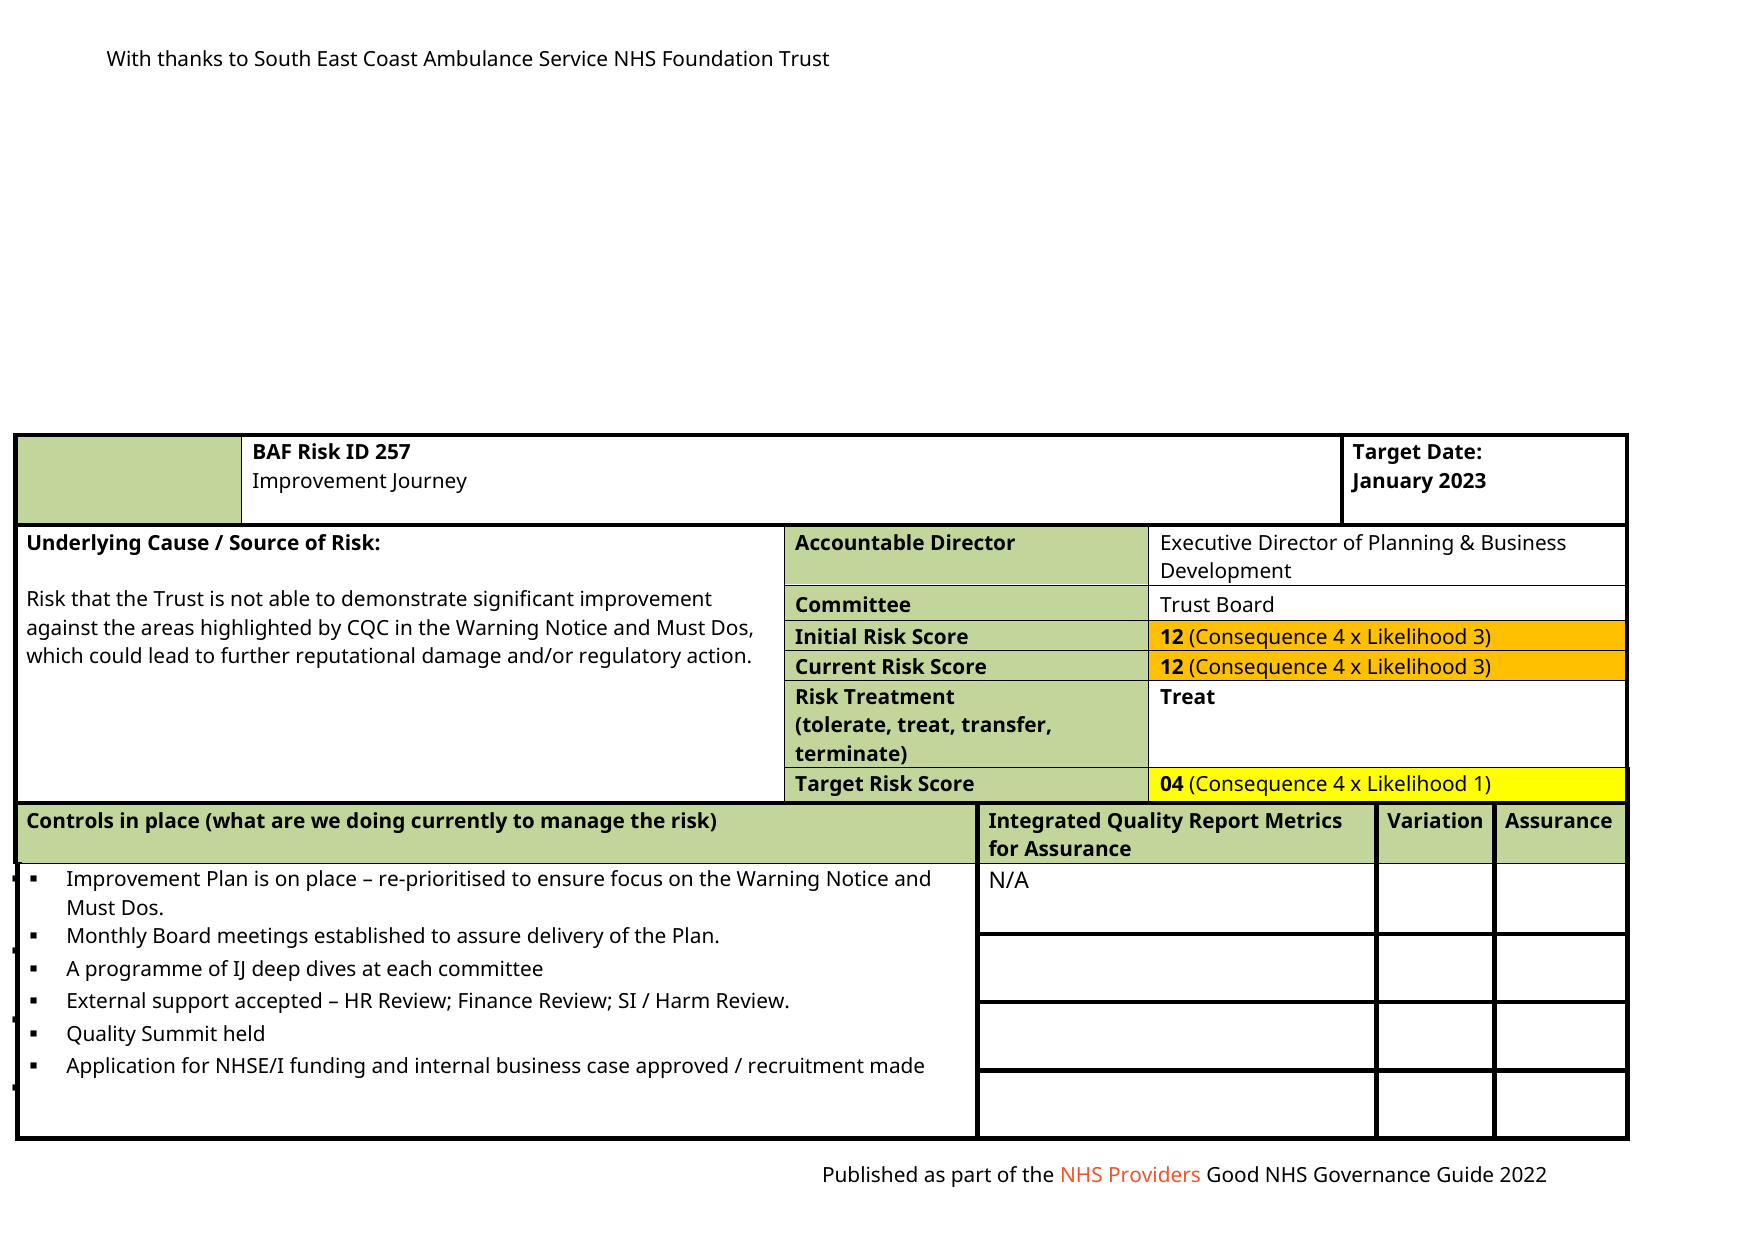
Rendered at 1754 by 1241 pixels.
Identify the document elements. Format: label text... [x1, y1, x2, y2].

table_header Target Date: January 2023 [1344, 437, 1625, 523]
table_cell [980, 1073, 1374, 1136]
table_cell Improvement Plan is on place – re-prioritised to ensure focus on the Warning Notice and Must Dos. Monthly Board meetings established to assure delivery of the Plan. A programme of IJ deep dives at each committee External support accepted – HR Review; Finance Review; SI / Harm Review. Quality Summit held Application for NHSE/I funding and internal business case approved / recruitment made Improvement Journey Steering Group now chaired weekly by Director of Planning and Business Development. The programmes have been re-baselined and following a freeze on the 9th September there’s a clear plan and focus on collating of evidence. Additional support is being drafted to help address the gap in communications / engagement with the programme. People and Culture Programme has been put under additional support under the internal “intensive support”, this includes creating capacity within DDHR to lead on the programme and allocation of a dedicated PM A targeted register of evidence has been produced to support focus on outcomes by the expiry of the S29A (Warning Notices) 3 peer-review sessions have taken place in November, an internal session with colleagues who have not been close to the programme, an external with system partners, and a full Board Development Day, reviewing the progress made against the WN. Peer-review mechanism will be embedded, with external partners. Current governance structure will continue until the 31st of March following expiry of the Warning Re-structured Board Agenda aligned to Trust Priorities and Improvement Journey Notices, with a focus on Must Do, Should Do and RSP deliverables. Committee Deep Dives [20, 864, 975, 1136]
table_cell Integrated Quality Report Metrics for Assurance [980, 805, 1374, 863]
table_cell [1379, 1073, 1492, 1136]
table_cell Committee [785, 586, 1148, 620]
table_cell 04 (Consequence 4 x Likelihood 1) [1149, 768, 1625, 801]
table_cell [1379, 936, 1492, 999]
table_cell 12 (Consequence 4 x Likelihood 3) [1149, 651, 1625, 680]
table_cell Assurance [1497, 805, 1625, 863]
table_cell [980, 936, 1374, 999]
table_cell Initial Risk Score [785, 621, 1148, 650]
table_cell Variation [1379, 805, 1492, 863]
table_cell [1379, 1004, 1492, 1068]
table_cell [1379, 864, 1492, 931]
table_cell [1497, 936, 1625, 999]
table_header BAF Risk ID 257 Improvement Journey [242, 437, 1340, 523]
table_cell [980, 1004, 1374, 1068]
table_header [18, 437, 241, 523]
table_cell Treat [1149, 681, 1625, 767]
table_cell Controls in place (what are we doing currently to manage the risk) [18, 805, 975, 863]
table_cell 12 (Consequence 4 x Likelihood 3) [1149, 621, 1625, 650]
table_cell [1497, 1004, 1625, 1068]
table_cell Trust Board [1149, 586, 1625, 620]
table_cell Risk Treatment (tolerate, treat, transfer, terminate) [785, 681, 1148, 767]
table_cell Underlying Cause / Source of Risk: Risk that the Trust is not able to demonstrate significant improvement against the areas highlighted by CQC in the Warning Notice and Must Dos, which could lead to further reputational damage and/or regulatory action. [18, 527, 784, 801]
table_cell Executive Director of Planning & Business Development [1149, 527, 1625, 584]
table_cell Current Risk Score [785, 651, 1148, 680]
table_cell N/A [980, 864, 1374, 931]
table_cell Target Risk Score [785, 768, 1148, 801]
table_cell [1497, 864, 1625, 931]
table_cell [1497, 1073, 1625, 1136]
table_cell Accountable Director [785, 527, 1148, 584]
